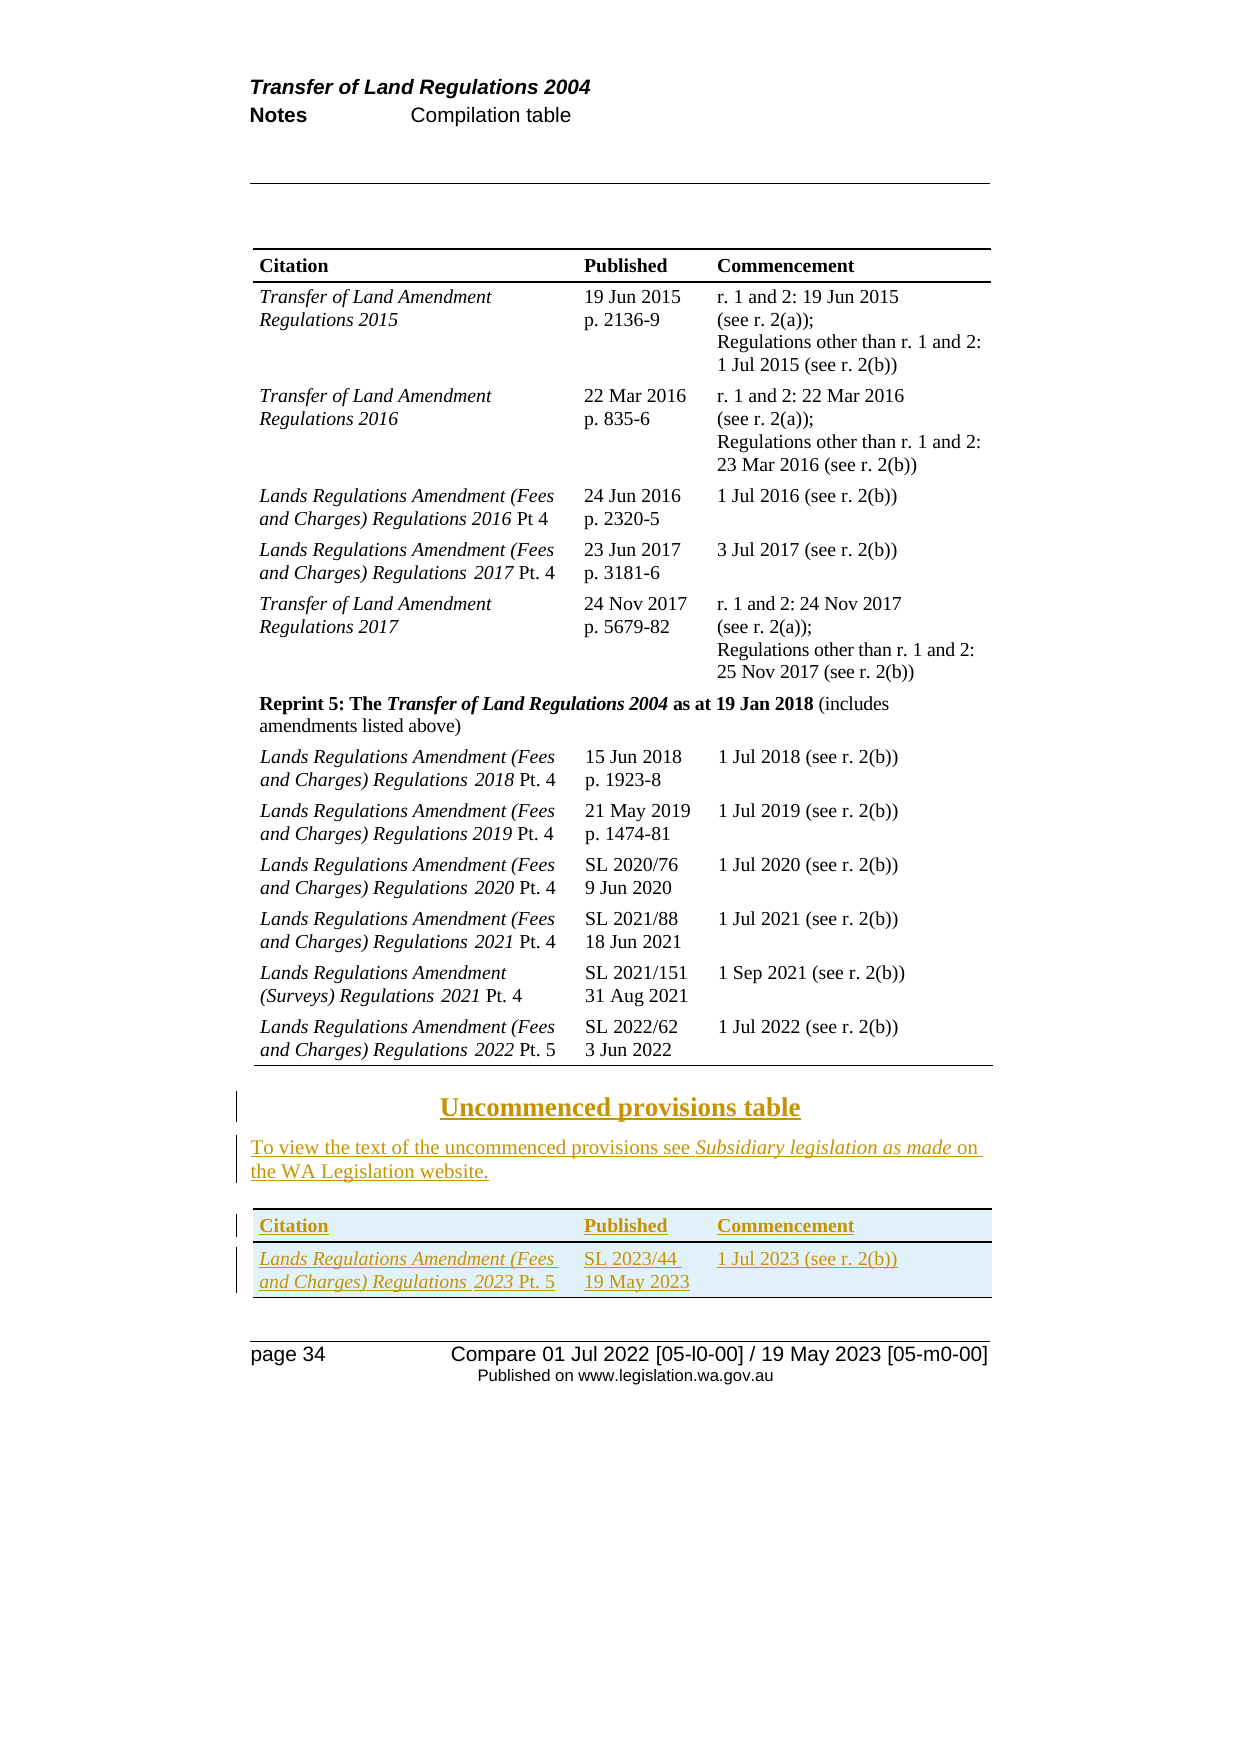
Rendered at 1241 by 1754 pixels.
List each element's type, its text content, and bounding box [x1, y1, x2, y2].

table_cell Lands Regulations Amendment (Fees and Charges) Regulations 2019 Pt. 4 [254, 795, 579, 849]
table_cell SL 2021/88 18 Jun 2021 [579, 903, 712, 957]
table_cell 1 Jul 2022 (see r. 2(b)) [712, 1011, 992, 1065]
table_cell 3 Jul 2017 (see r. 2(b)) [711, 534, 991, 588]
table_header Citation [253, 250, 578, 281]
table_cell 22 Mar 2016 p. 835-6 [578, 380, 711, 480]
table_cell r. 1 and 2: 24 Nov 2017 (see r. 2(a)); Regulations other than r. 1 and 2: 25 Nov 2017 (see r. 2(b)) [711, 588, 991, 687]
table_cell 1 Jul 2018 (see r. 2(b)) [712, 741, 992, 795]
table_cell 1 Sep 2021 (see r. 2(b)) [712, 957, 992, 1011]
table_cell 19 Jun 2015 p. 2136-9 [578, 283, 711, 380]
table_cell 1 Jul 2016 (see r. 2(b)) [711, 480, 991, 534]
table_cell 15 Jun 2018 p. 1923-8 [579, 741, 712, 795]
table_cell SL 2021/151 31 Aug 2021 [579, 957, 712, 1011]
table_cell Lands Regulations Amendment (Fees and Charges) Regulations 2021 Pt. 4 [254, 903, 579, 957]
table_cell r. 1 and 2: 19 Jun 2015 (see r. 2(a)); Regulations other than r. 1 and 2: 1 Jul 2015 (see r. 2(b)) [711, 283, 991, 380]
table_cell 1 Jul 2020 (see r. 2(b)) [712, 849, 992, 903]
table_cell 1 Jul 2019 (see r. 2(b)) [712, 795, 992, 849]
table_header Commencement [711, 250, 991, 281]
table_cell 24 Jun 2016 p. 2320-5 [578, 480, 711, 534]
table_cell Lands Regulations Amendment (Fees and Charges) Regulations 2016 Pt 4 [253, 480, 578, 534]
table_cell Lands Regulations Amendment (Surveys) Regulations 2021 Pt. 4 [254, 957, 579, 1011]
table_cell 1 Jul 2021 (see r. 2(b)) [712, 903, 992, 957]
table_cell Lands Regulations Amendment (Fees and Charges) Regulations 2017 Pt. 4 [253, 534, 578, 588]
table_cell 23 Jun 2017 p. 3181-6 [578, 534, 711, 588]
table_cell Transfer of Land Amendment Regulations 2017 [253, 588, 578, 687]
table_cell SL 2020/76 9 Jun 2020 [579, 849, 712, 903]
table_cell Lands Regulations Amendment (Fees and Charges) Regulations 2020 Pt. 4 [254, 849, 579, 903]
table_cell Reprint 5: The Transfer of Land Regulations 2004 as at 19 Jan 2018 (includes amendments listed above) [253, 688, 991, 741]
table_cell 24 Nov 2017 p. 5679-82 [578, 588, 711, 687]
table_cell Lands Regulations Amendment (Fees and Charges) Regulations 2022 Pt. 5 [254, 1011, 579, 1065]
table_cell r. 1 and 2: 22 Mar 2016 (see r. 2(a)); Regulations other than r. 1 and 2: 23 Mar 2016 (see r. 2(b)) [711, 380, 991, 480]
table_cell Lands Regulations Amendment (Fees and Charges) Regulations 2018 Pt. 4 [254, 741, 579, 795]
table_cell 21 May 2019 p. 1474-81 [579, 795, 712, 849]
table_cell Transfer of Land Amendment Regulations 2016 [253, 380, 578, 480]
table_header Published [578, 250, 711, 281]
table_cell SL 2022/62 3 Jun 2022 [579, 1011, 712, 1065]
table_cell Transfer of Land Amendment Regulations 2015 [253, 283, 578, 380]
